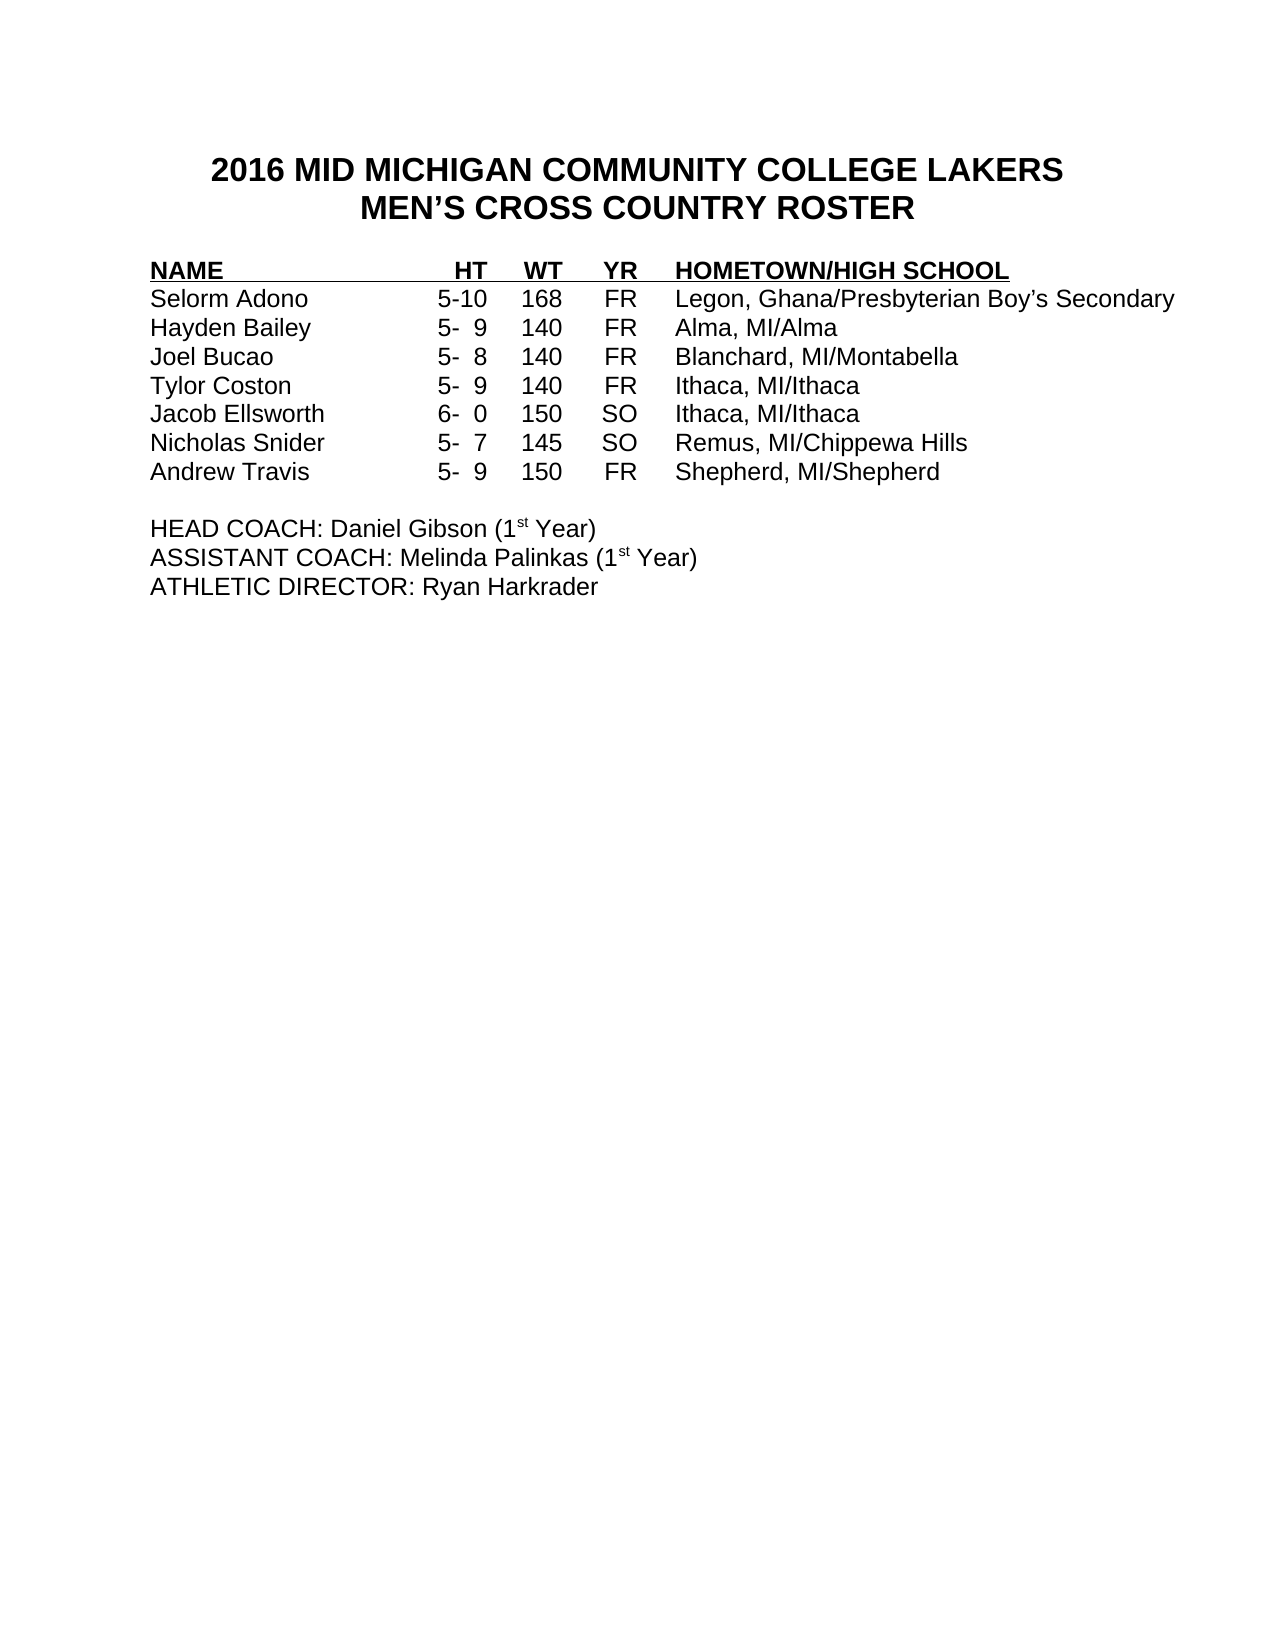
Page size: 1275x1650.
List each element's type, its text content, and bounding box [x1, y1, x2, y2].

text Selorm Adono 5-10 168 FR Legon, Ghana/Presbyterian Boy’s Secondary [75, 284, 1200, 313]
text Nicholas Snider 5- 7 145 SO Remus, MI/Chippewa Hills [75, 428, 1200, 457]
text HEAD COACH: Daniel Gibson (1st Year) [75, 514, 1200, 543]
text ATHLETIC DIRECTOR: Ryan Harkrader [75, 572, 1200, 601]
text Tylor Coston 5- 9 140 FR Ithaca, MI/Ithaca [75, 371, 1200, 399]
text 2016 MID MICHIGAN COMMUNITY COLLEGE LAKERS [75, 150, 1200, 188]
text NAME HT WT YR HOMETOWN/HIGH SCHOOL [75, 256, 1200, 284]
text Joel Bucao 5- 8 140 FR Blanchard, MI/Montabella [75, 342, 1200, 371]
text ASSISTANT COACH: Melinda Palinkas (1st Year) [75, 543, 1200, 572]
text Jacob Ellsworth 6- 0 150 SO Ithaca, MI/Ithaca [75, 399, 1200, 428]
text MEN’S CROSS COUNTRY ROSTER [75, 188, 1200, 227]
text Hayden Bailey 5- 9 140 FR Alma, MI/Alma [75, 313, 1200, 342]
text Andrew Travis 5- 9 150 FR Shepherd, MI/Shepherd [75, 457, 1200, 486]
